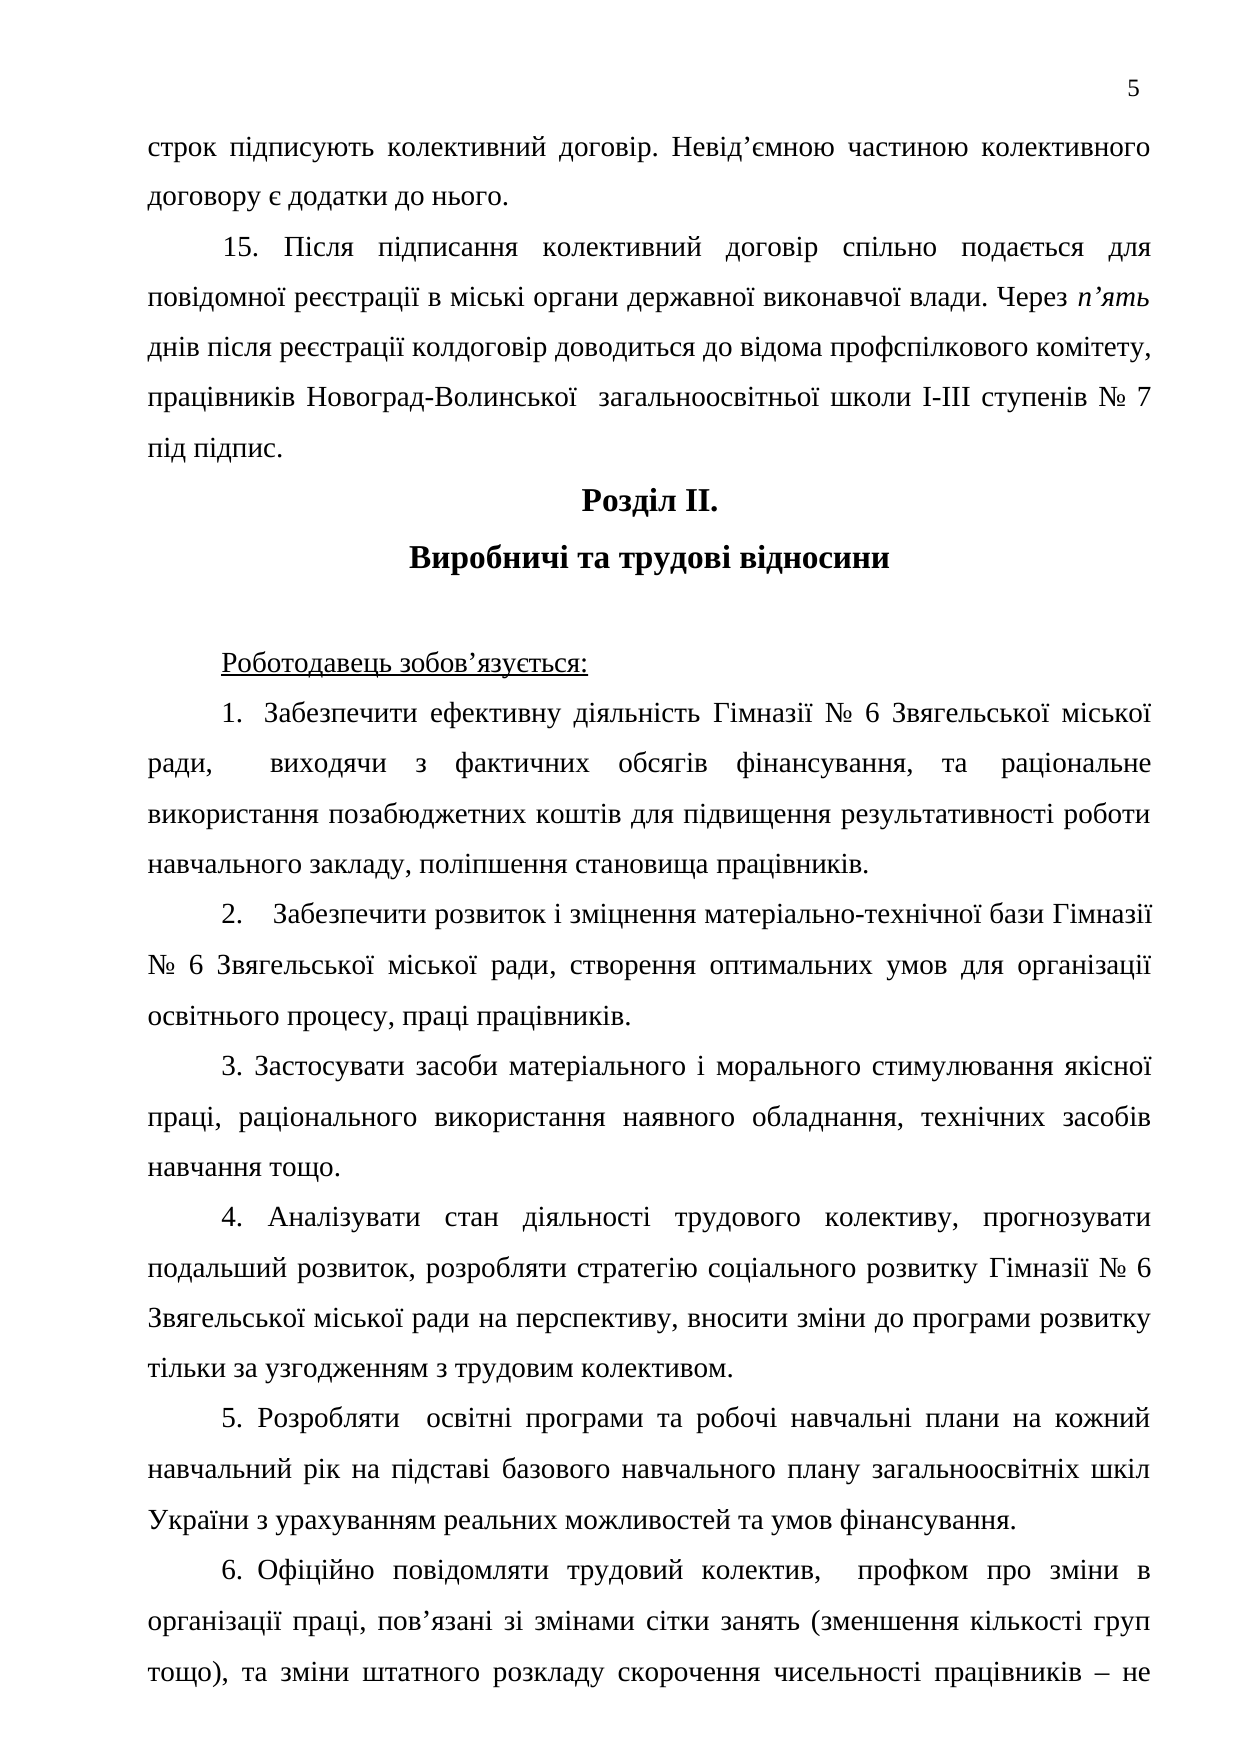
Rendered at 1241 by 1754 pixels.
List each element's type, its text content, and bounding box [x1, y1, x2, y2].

list Забезпечити розвиток і зміцнення матеріально-технічної бази Гімназії № 6 Звягельської міської ради, створення оптимальних умов для організації освітнього процесу, праці працівників. [147, 897, 1152, 1031]
list Розробляти освітні програми та робочі навчальні плани на кожний навчальний рік на підставі базового навчального плану загальноосвітніх шкіл України з урахуванням реальних можливостей та умов фінансування. [147, 1401, 1152, 1535]
list Після підписання колективний договір спільно подається для повідомної реєстрації в міські органи державної виконавчої влади. Через п’ять днів після реєстрації колдоговір доводиться до відома профспілкового комітету, працівників Новоград-Волинської загальноосвітньої школи І-ІІІ ступенів № 7 під підпис. [147, 229, 1152, 463]
list Аналізувати стан діяльності трудового колективу, прогнозувати подальший розвиток, розробляти стратегію соціального розвитку Гімназії № 6 Звягельської міської ради на перспективу, вносити зміни до програми розвитку тільки за узгодженням з трудовим колективом. [147, 1199, 1152, 1384]
list Забезпечити ефективну діяльність Гімназії № 6 Звягельської міської ради, виходячи з фактичних обсягів фінансування, та раціональне використання позабюджетних коштів для підвищення результативності роботи навчального закладу, поліпшення становища працівників. [147, 695, 1152, 880]
text Виробничі та трудові відносини [196, 538, 1103, 576]
subtitle Розділ ІІ. [232, 480, 1068, 519]
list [147, 1552, 1152, 1687]
text Роботодавець зобов’язується: [221, 645, 1178, 679]
text строк підписують колективний договір. Невід’ємною частиною колективного договору є додатки до нього. [147, 129, 1151, 212]
list Застосувати засоби матеріального і морального стимулювання якісної праці, раціонального використання наявного обладнання, технічних засобів навчання тощо. [147, 1048, 1152, 1183]
